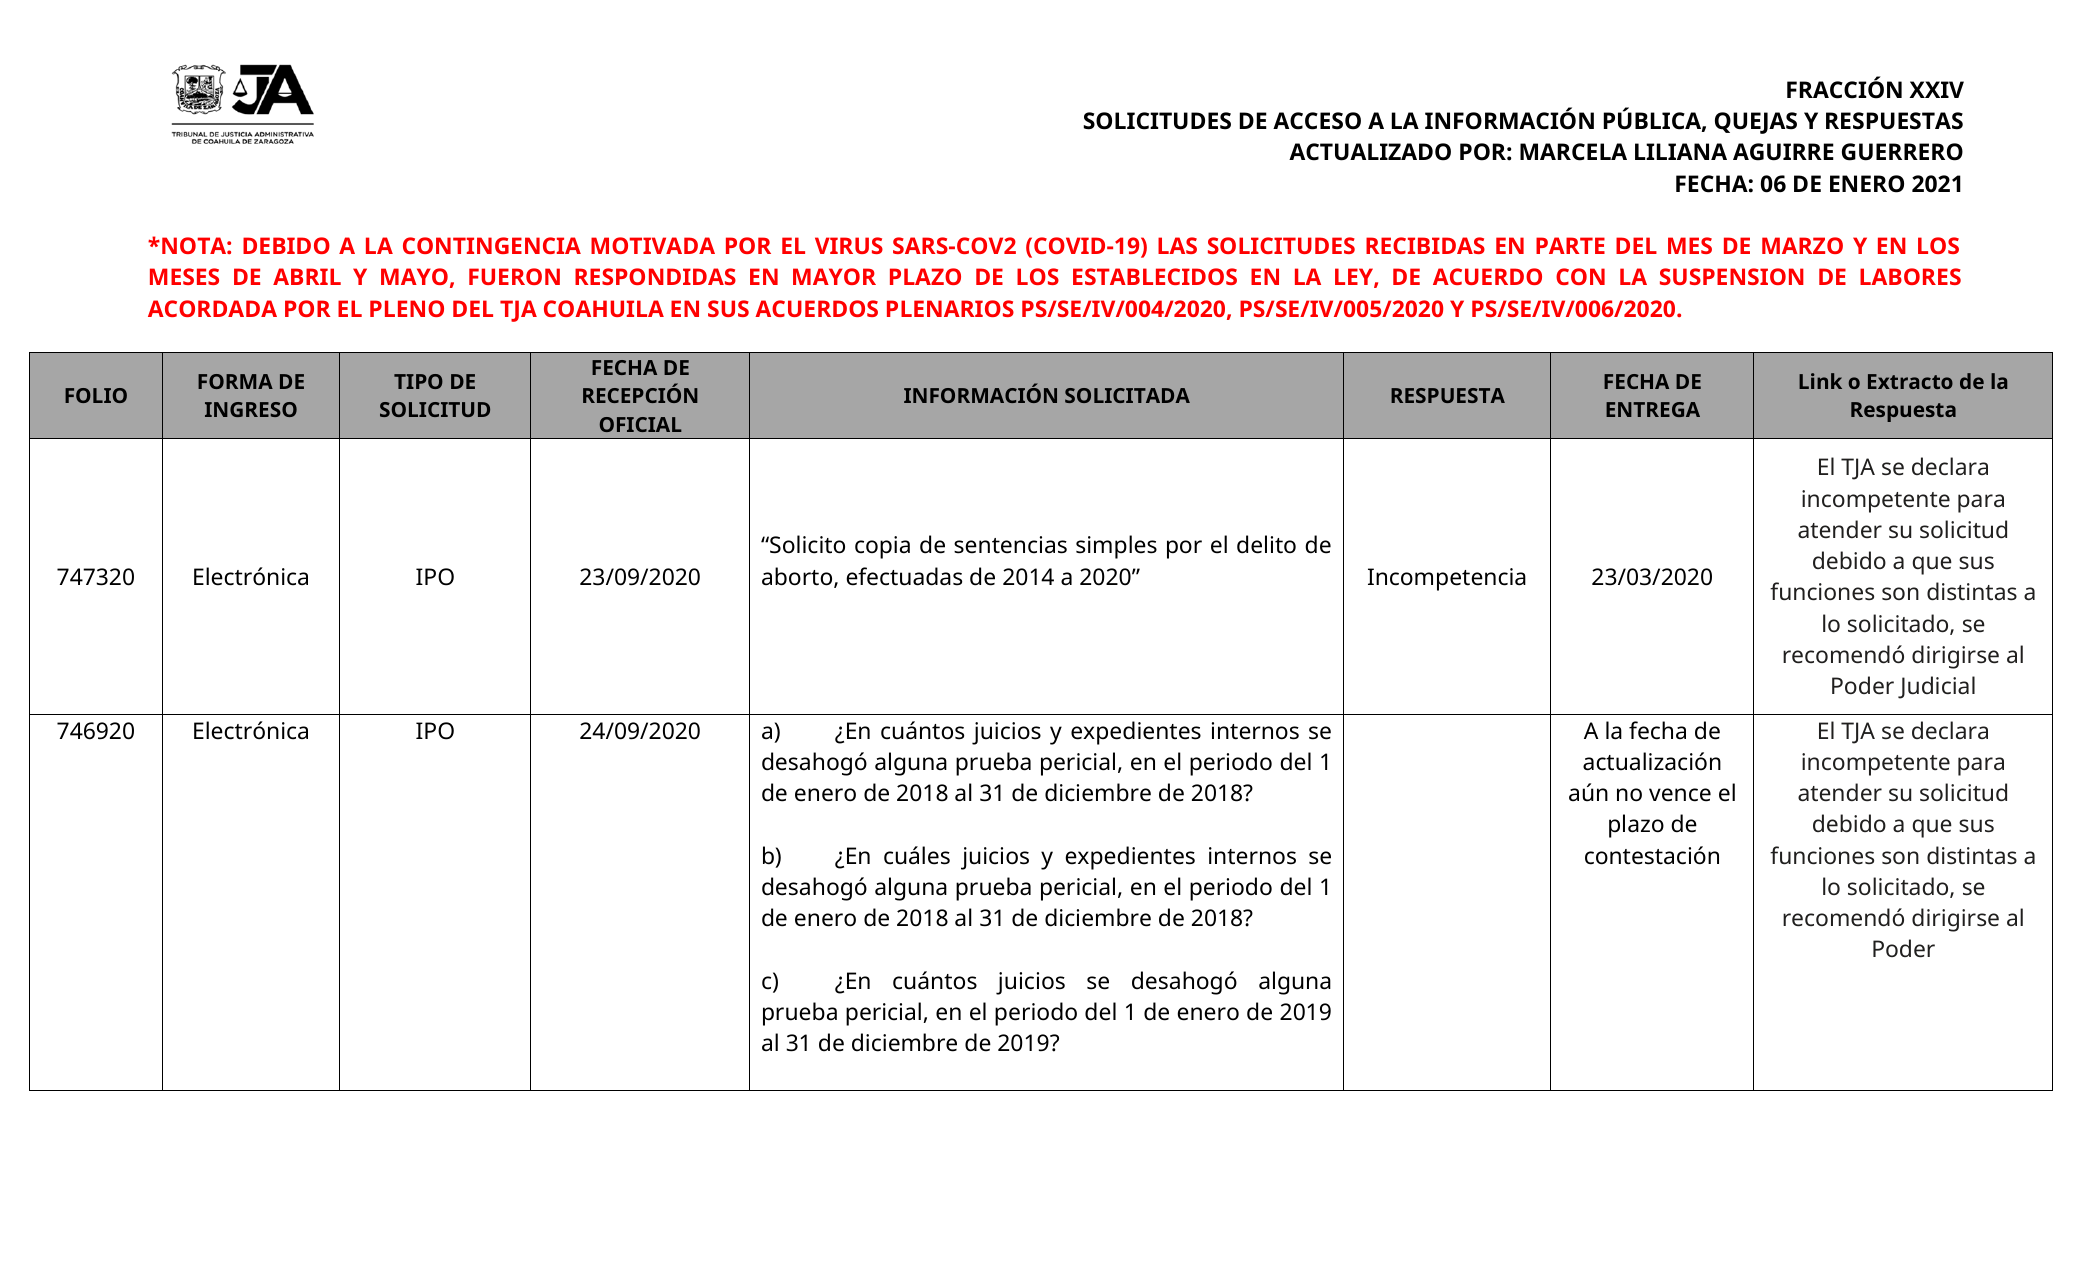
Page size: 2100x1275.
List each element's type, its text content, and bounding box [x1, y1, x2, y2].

table_header Link o Extracto de la Respuesta [1754, 353, 2052, 438]
table_cell 23/09/2020 [531, 439, 749, 714]
picture [150, 45, 334, 163]
table_cell 747320 [30, 439, 162, 714]
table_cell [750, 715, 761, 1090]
table_cell 746920 [30, 715, 162, 1090]
table_cell 23/03/2020 [1551, 439, 1753, 714]
table_cell A la fecha de actualización aún no vence el plazo de contestación [1551, 715, 1753, 1090]
table_header FOLIO [30, 353, 162, 438]
table_header FECHA DE ENTREGA [1551, 353, 1753, 438]
table_cell Electrónica [163, 715, 339, 1090]
table_header FECHA DE RECEPCIÓN OFICIAL [531, 353, 749, 438]
table_header INFORMACIÓN SOLICITADA [750, 353, 1343, 438]
table_cell El TJA se declara incompetente para atender su solicitud debido a que sus funciones son distintas a lo solicitado, se recomendó dirigirse al Poder [1754, 715, 2052, 1090]
table_cell IPO [340, 439, 530, 714]
table_cell Incompetencia [1344, 439, 1550, 714]
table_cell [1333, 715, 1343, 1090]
table_cell [1344, 715, 1550, 1090]
table_cell 24/09/2020 [531, 715, 749, 1090]
table_cell El TJA se declara incompetente para atender su solicitud debido a que sus funciones son distintas a lo solicitado, se recomendó dirigirse al Poder Judicial [1754, 439, 2052, 714]
table_header FORMA DE INGRESO [163, 353, 339, 438]
table_header RESPUESTA [1344, 353, 1550, 438]
table_cell “Solicito copia de sentencias simples por el delito de aborto, efectuadas de 2014 a 2020” [750, 439, 1343, 714]
table_header TIPO DE SOLICITUD [340, 353, 530, 438]
table_cell Electrónica [163, 439, 339, 714]
table_cell IPO [340, 715, 530, 1090]
